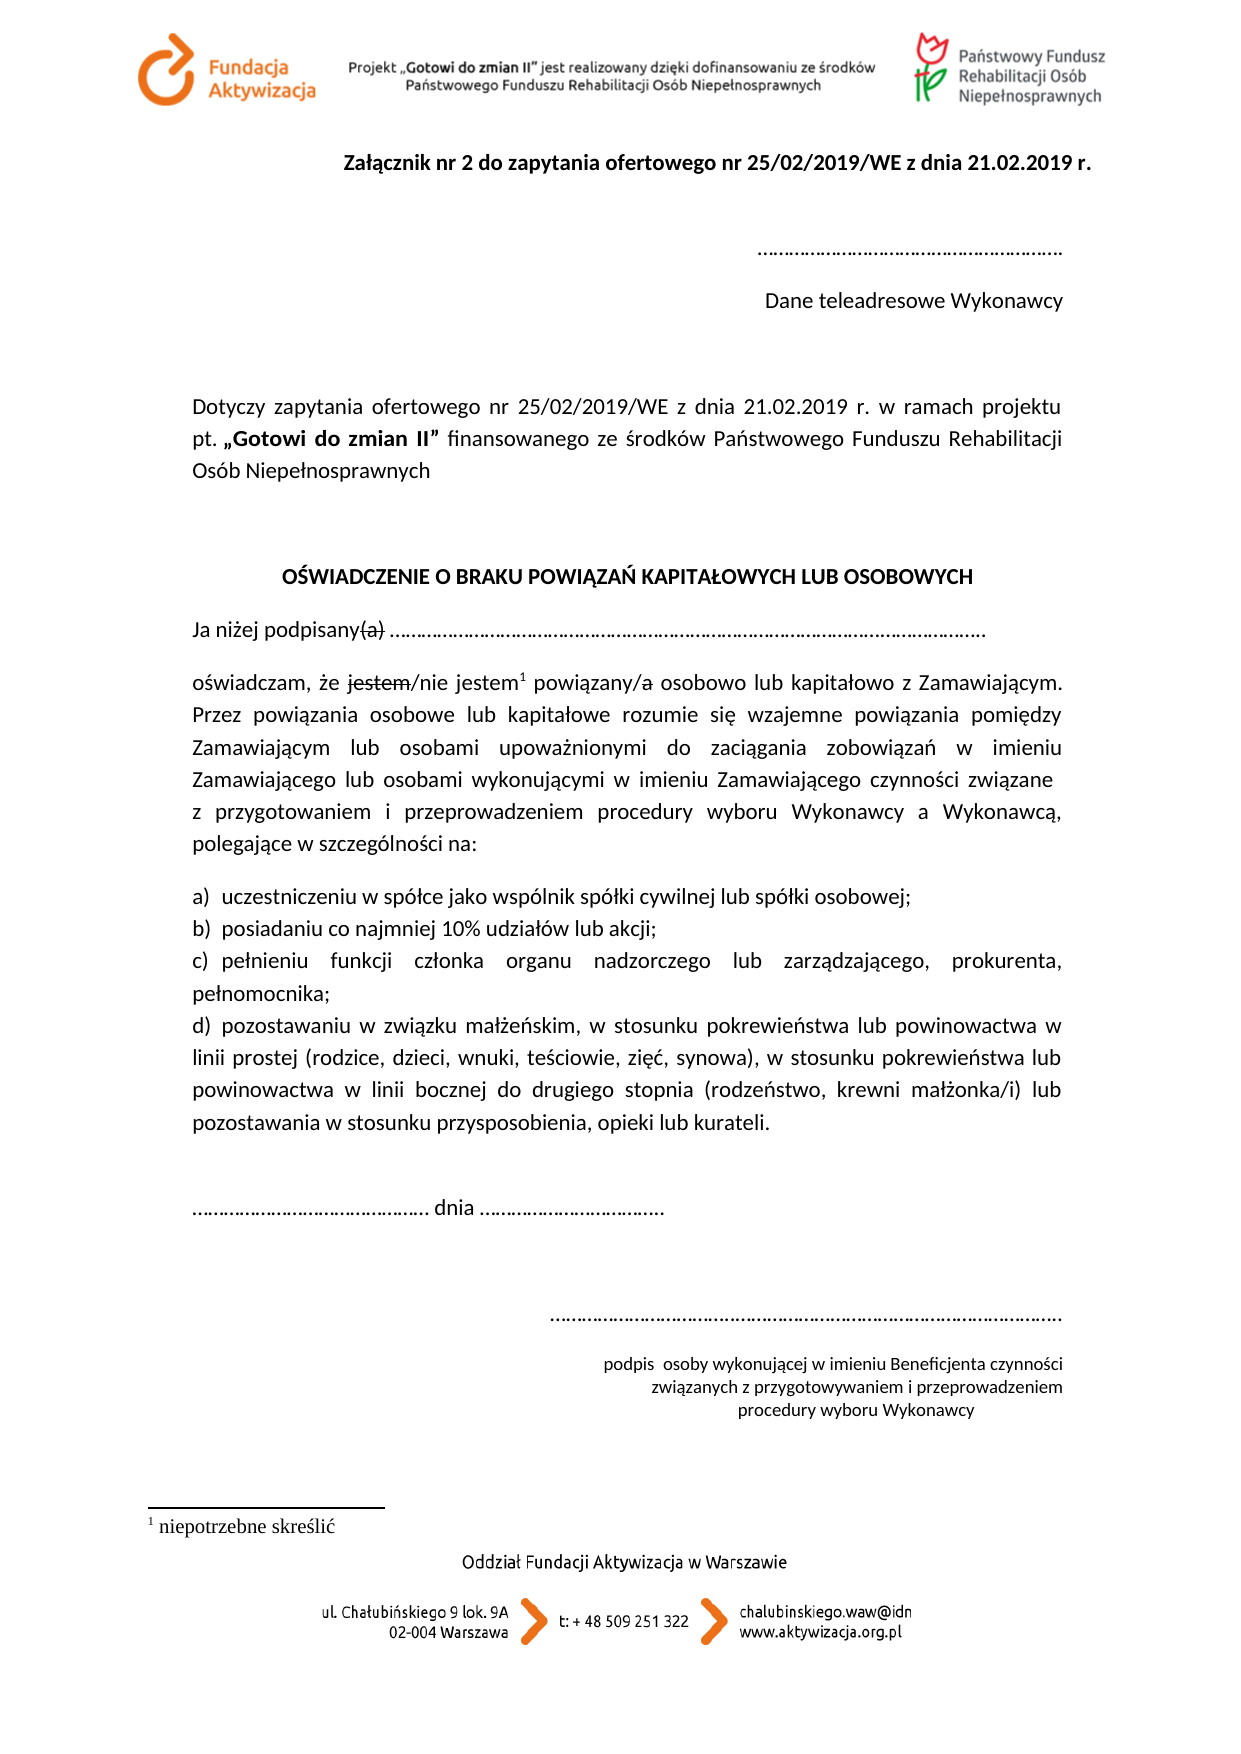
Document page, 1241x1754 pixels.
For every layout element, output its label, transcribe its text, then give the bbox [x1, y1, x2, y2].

text c) pełnieniu funkcji członka organu nadzorczego lub zarządzającego, prokurenta, pełnomocnika; [192, 947, 1063, 1007]
text d) pozostawaniu w związku małżeńskim, w stosunku pokrewieństwa lub powinowactwa w linii prostej (rodzice, dzieci, wnuki, teściowie, zięć, synowa), w stosunku pokrewieństwa lub powinowactwa w linii bocznej do drugiego stopnia (rodzeństwo, krewni małżonka/i) lub pozostawania w stosunku przysposobienia, opieki lub kurateli. [192, 1011, 1063, 1136]
picture [242, 1538, 911, 1676]
text ……………………………………… dnia …………………………….. [192, 1193, 1063, 1221]
text …………………………………………………. [192, 233, 1063, 261]
text b) posiadaniu co najmniej 10% udziałów lub akcji; [192, 914, 1063, 942]
text Dane teleadresowe Wykonawcy [192, 286, 1063, 314]
text procedury wyboru Wykonawcy [664, 1398, 1093, 1421]
text Ja niżej podpisany(a) ………………………………………………………………………………………………….. [192, 615, 1063, 643]
text związanych z przygotowywaniem i przeprowadzeniem [192, 1375, 1063, 1398]
picture [0, 0, 1241, 171]
text ……………………………..…………………………………………………….. [192, 1299, 1063, 1327]
text a) uczestniczeniu w spółce jako wspólnik spółki cywilnej lub spółki osobowej; [192, 882, 1063, 910]
text Załącznik nr 2 do zapytania ofertowego nr 25/02/2019/WE z dnia 21.02.2019 r. [148, 148, 1093, 176]
text podpis osoby wykonującej w imieniu Beneficjenta czynności [192, 1352, 1063, 1375]
text Dotyczy zapytania ofertowego nr 25/02/2019/WE z dnia 21.02.2019 r. w ramach projektu pt. „Gotowi do zmian II” finansowanego ze środków Państwowego Funduszu Rehabilitacji Osób Niepełnosprawnych [192, 392, 1063, 484]
text oświadczam, że jestem/nie jestem powiązany/a osobowo lub kapitałowo z Zamawiającym. Przez powiązania osobowe lub kapitałowe rozumie się wzajemne powiązania pomiędzy Zamawiającym lub osobami upoważnionymi do zaciągania zobowiązań w imieniu Zamawiającego lub osobami wykonującymi w imieniu Zamawiającego czynności związane z przygotowaniem i przeprowadzeniem procedury wyboru Wykonawcy a Wykonawcą, polegające w szczególności na: [192, 668, 1063, 857]
text OŚWIADCZENIE O BRAKU POWIĄZAŃ KAPITAŁOWYCH LUB OSOBOWYCH [192, 562, 1063, 590]
